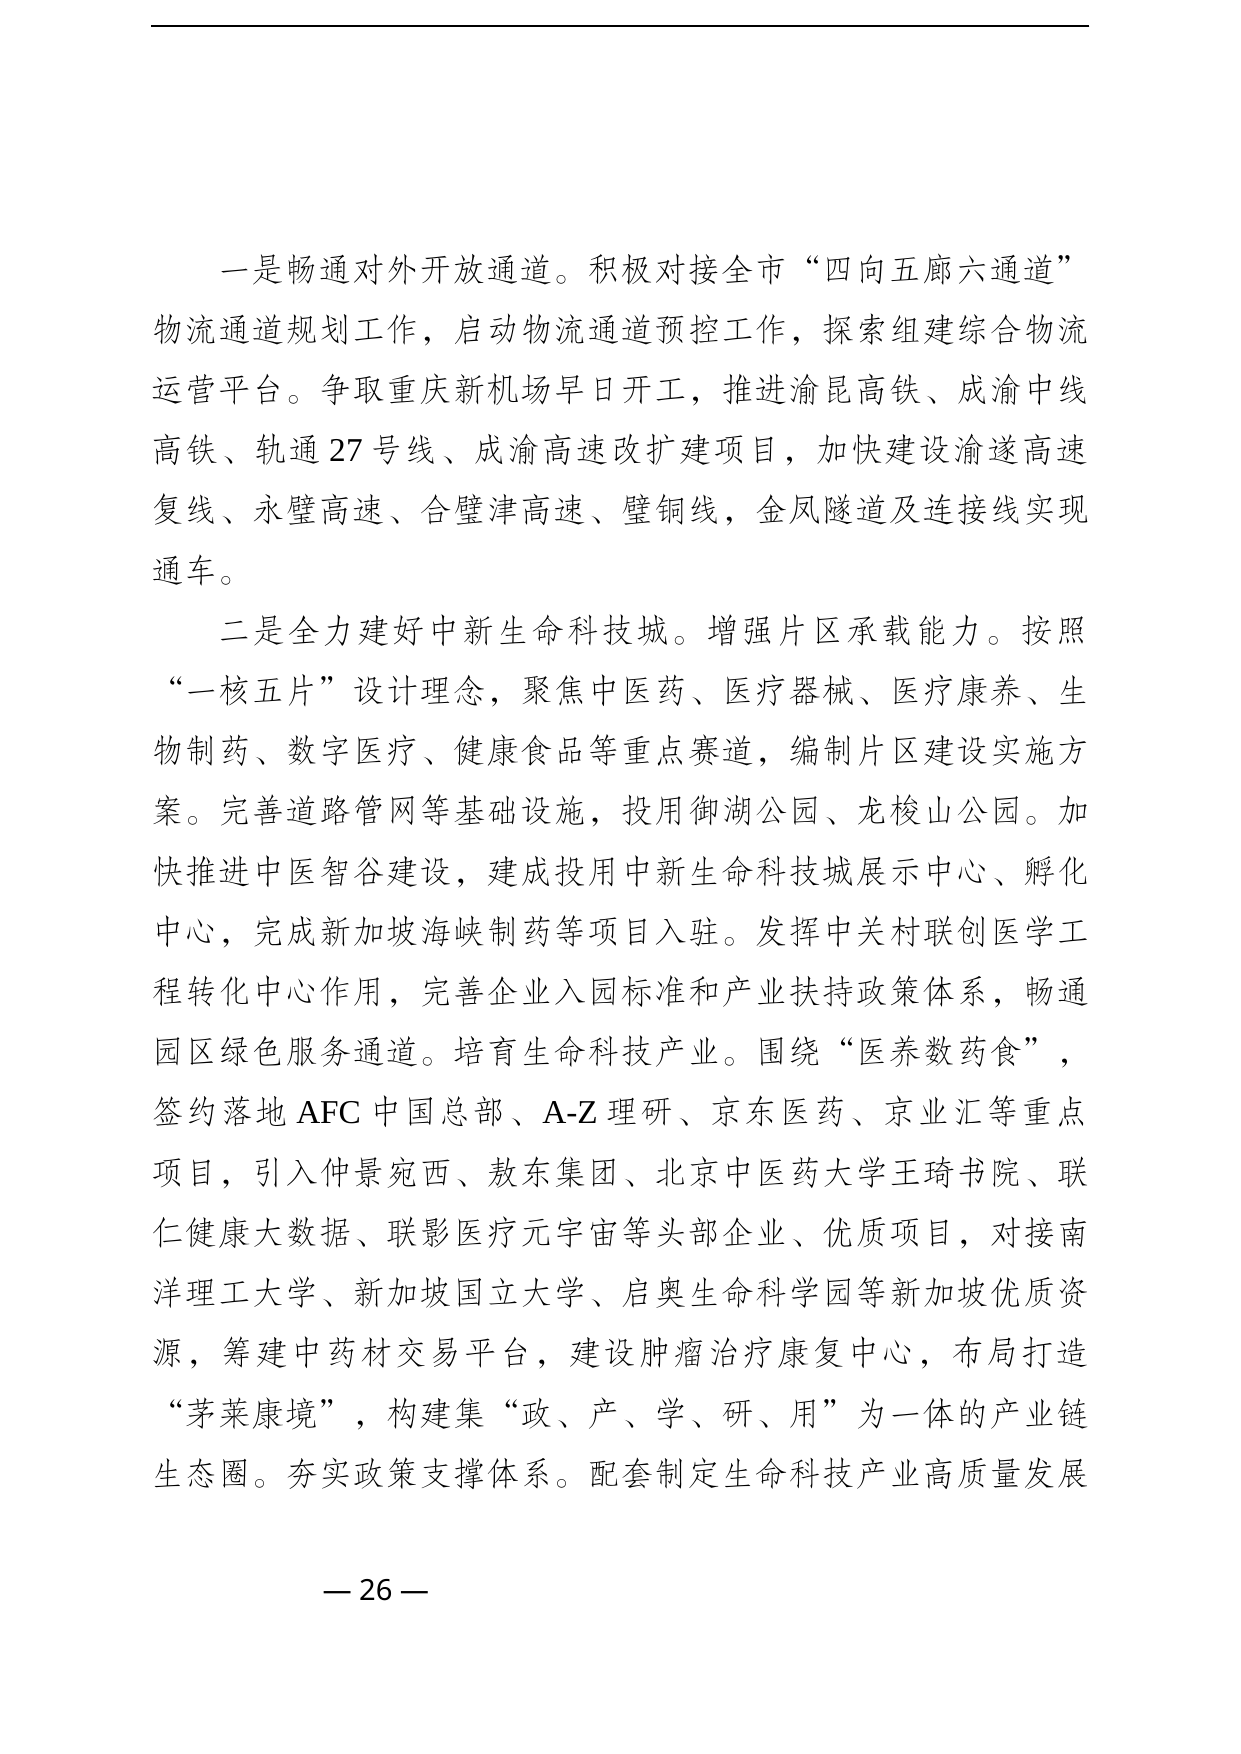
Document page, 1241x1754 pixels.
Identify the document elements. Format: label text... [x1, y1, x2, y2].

text 一是畅通对外开放通道。积极对接全市“四向五廊六通道”物流通道规划工作，启动物流通道预控工作，探索组建综合物流运营平台。争取重庆新机场早日开工，推进渝昆高铁、成渝中线高铁、轨通27号线、成渝高速改扩建项目，加快建设渝遂高速复线、永璧高速、合璧津高速、璧铜线，金凤隧道及连接线实现通车。 [151, 233, 1089, 594]
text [151, 594, 1089, 1497]
